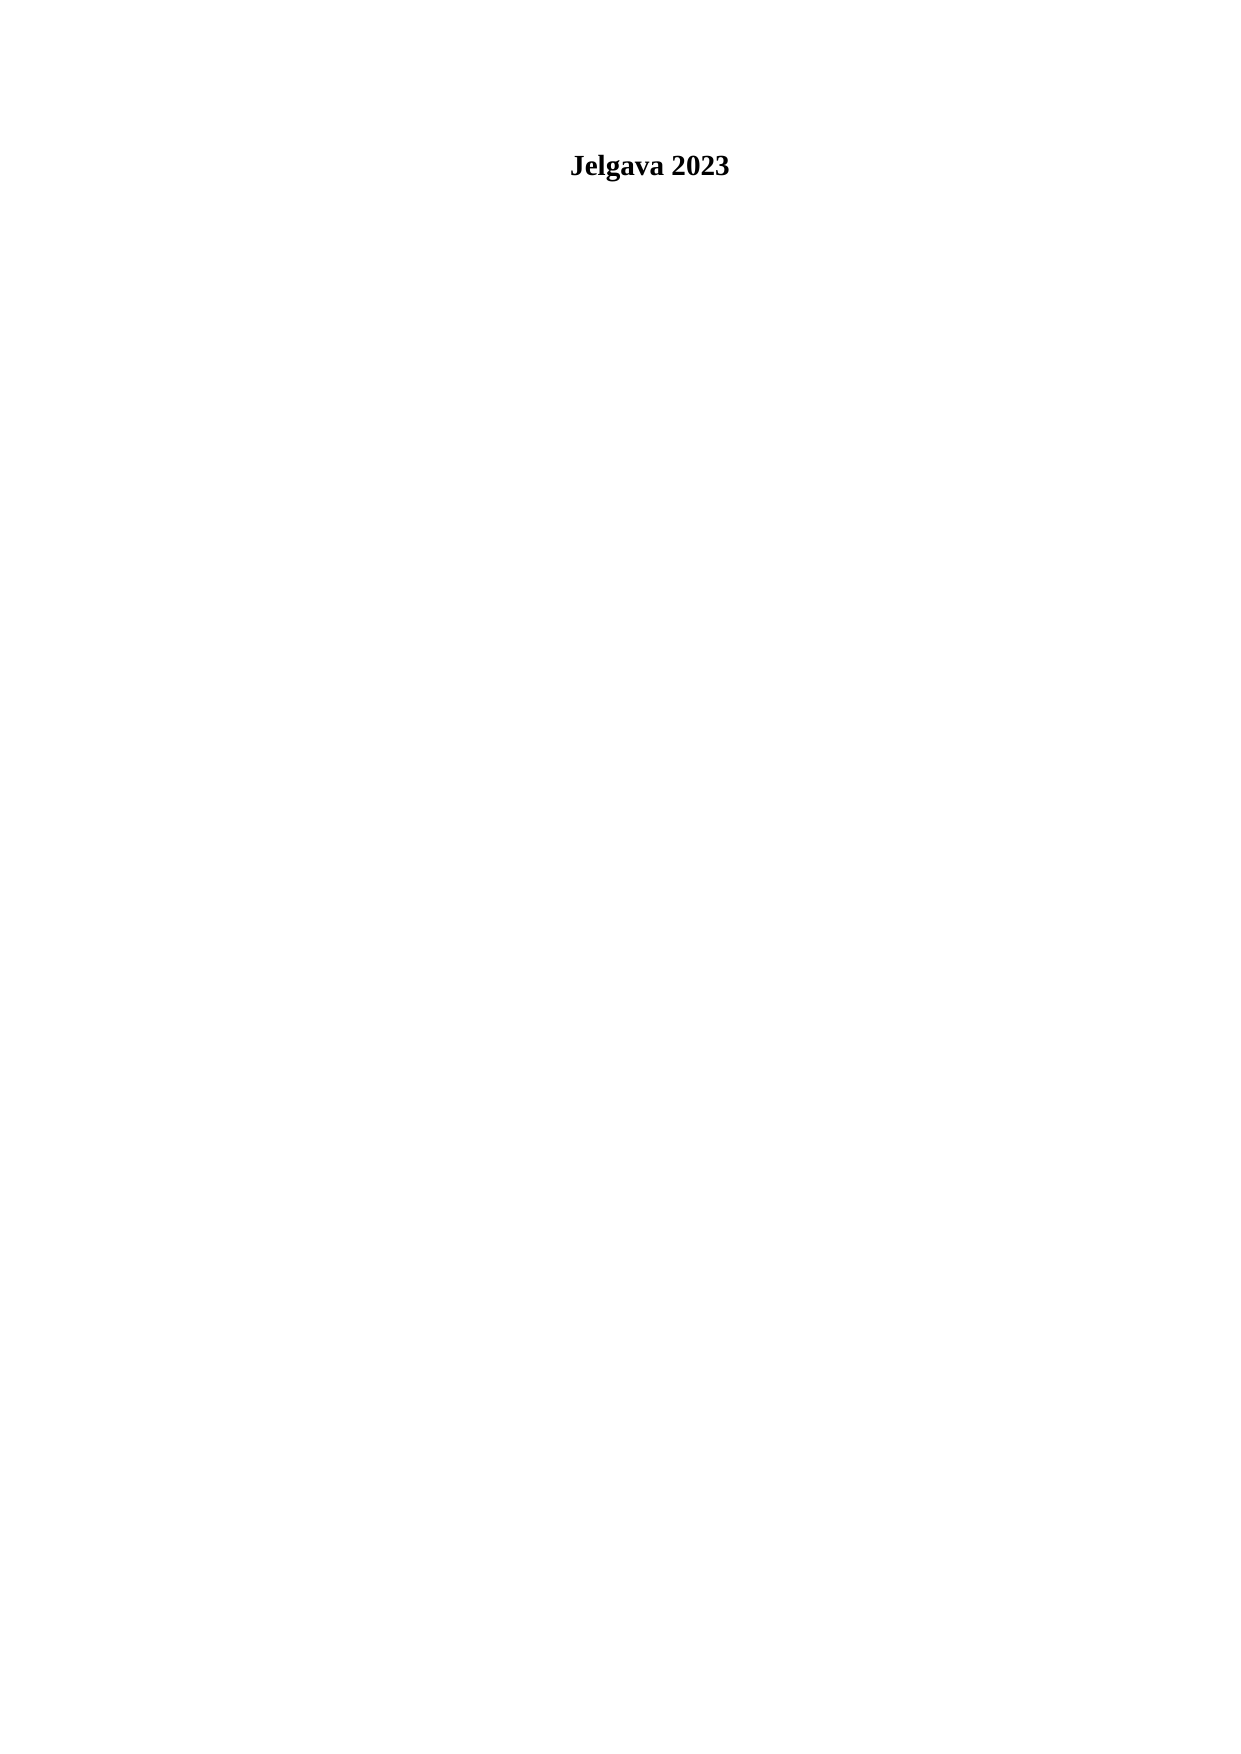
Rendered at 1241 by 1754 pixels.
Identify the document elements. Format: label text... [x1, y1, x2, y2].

text Jelgava 2023 [177, 148, 1122, 181]
